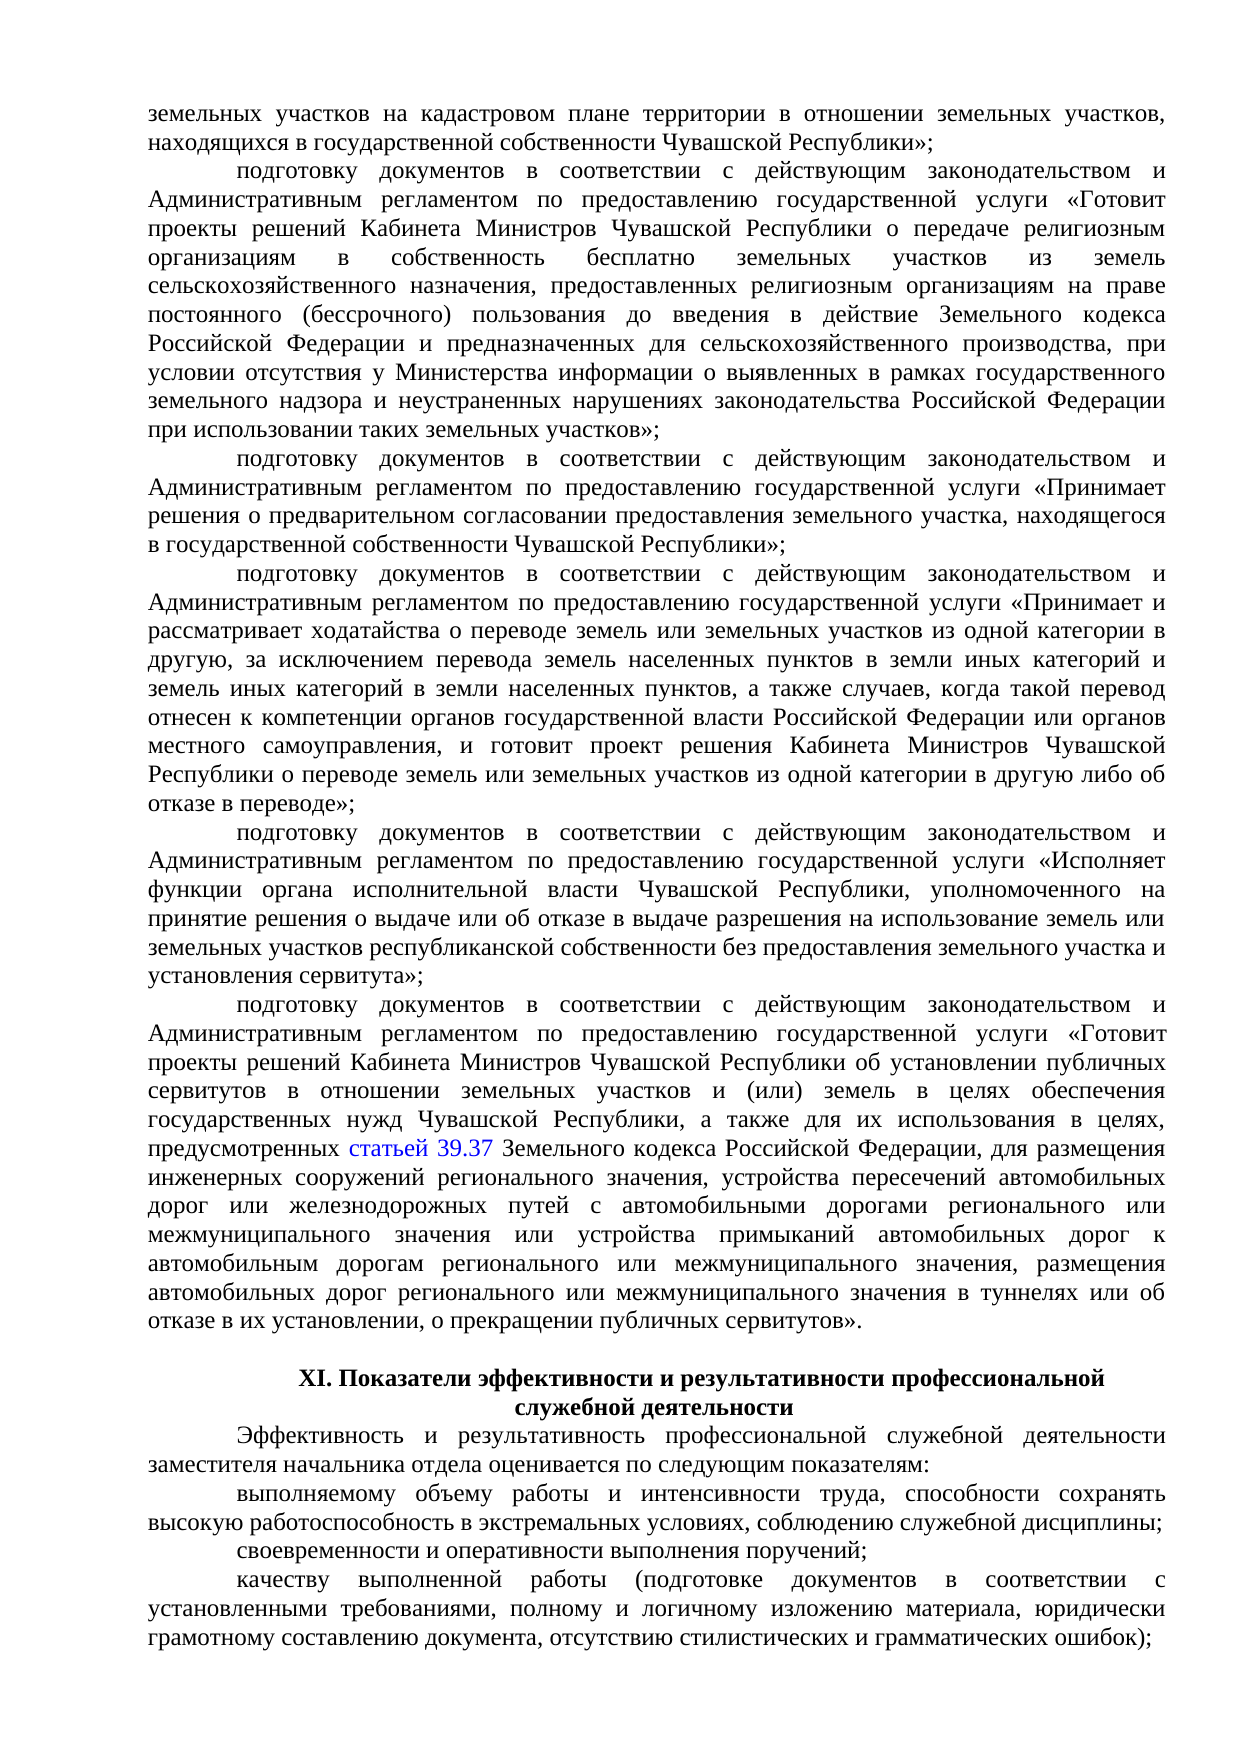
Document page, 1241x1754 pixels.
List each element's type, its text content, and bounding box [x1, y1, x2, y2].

text Эффективность и результативность профессиональной служебной деятельности заместителя начальника отдела оценивается по следующим показателям: [148, 1420, 1167, 1478]
text XI. Показатели эффективности и результативности профессиональной служебной деятельности [148, 1363, 1167, 1420]
text подготовку документов в соответствии с действующим законодательством и Административным регламентом по предоставлению государственной услуги «Принимает и рассматривает ходатайства о переводе земель или земельных участков из одной категории в другую, за исключением перевода земель населенных пунктов в земли иных категорий и земель иных категорий в земли населенных пунктов, а также случаев, когда такой перевод отнесен к компетенции органов государственной власти Российской Федерации или органов местного самоуправления, и готовит проект решения Кабинета Министров Чувашской Республики о переводе земель или земельных участков из одной категории в другую либо об отказе в переводе»; [148, 558, 1167, 817]
text подготовку документов в соответствии с действующим законодательством и Административным регламентом по предоставлению государственной услуги «Исполняет функции органа исполнительной власти Чувашской Республики, уполномоченного на принятие решения о выдаче или об отказе в выдаче разрешения на использование земель или земельных участков республиканской собственности без предоставления земельного участка и установления сервитута»; [148, 817, 1167, 989]
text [148, 98, 1167, 155]
text подготовку документов в соответствии с действующим законодательством и Административным регламентом по предоставлению государственной услуги «Готовит проекты решений Кабинета Министров Чувашской Республики о передаче религиозным организациям в собственность бесплатно земельных участков из земель сельскохозяйственного назначения, предоставленных религиозным организациям на праве постоянного (бессрочного) пользования до введения в действие Земельного кодекса Российской Федерации и предназначенных для сельскохозяйственного производства, при условии отсутствия у Министерства информации о выявленных в рамках государственного земельного надзора и неустраненных нарушениях законодательства Российской Федерации при использовании таких земельных участков»; [148, 155, 1167, 443]
text качеству выполненной работы (подготовке документов в соответствии с установленными требованиями, полному и логичному изложению материала, юридически грамотному составлению документа, отсутствию стилистических и грамматических ошибок); [148, 1564, 1167, 1650]
text подготовку документов в соответствии с действующим законодательством и Административным регламентом по предоставлению государственной услуги «Готовит проекты решений Кабинета Министров Чувашской Республики об установлении публичных сервитутов в отношении земельных участков и (или) земель в целях обеспечения государственных нужд Чувашской Республики, а также для их использования в целях, предусмотренных статьей 39.37 Земельного кодекса Российской Федерации, для размещения инженерных сооружений регионального значения, устройства пересечений автомобильных дорог или железнодорожных путей с автомобильными дорогами регионального или межмуниципального значения или устройства примыканий автомобильных дорог к автомобильным дорогам регионального или межмуниципального значения, размещения автомобильных дорог регионального или межмуниципального значения в туннелях или об отказе в их установлении, о прекращении публичных сервитутов». [148, 989, 1167, 1334]
text выполняемому объему работы и интенсивности труда, способности сохранять высокую работоспособность в экстремальных условиях, соблюдению служебной дисциплины; [148, 1478, 1167, 1535]
text подготовку документов в соответствии с действующим законодательством и Административным регламентом по предоставлению государственной услуги «Принимает решения о предварительном согласовании предоставления земельного участка, находящегося в государственной собственности Чувашской Республики»; [148, 443, 1167, 558]
text своевременности и оперативности выполнения поручений; [148, 1535, 1167, 1564]
